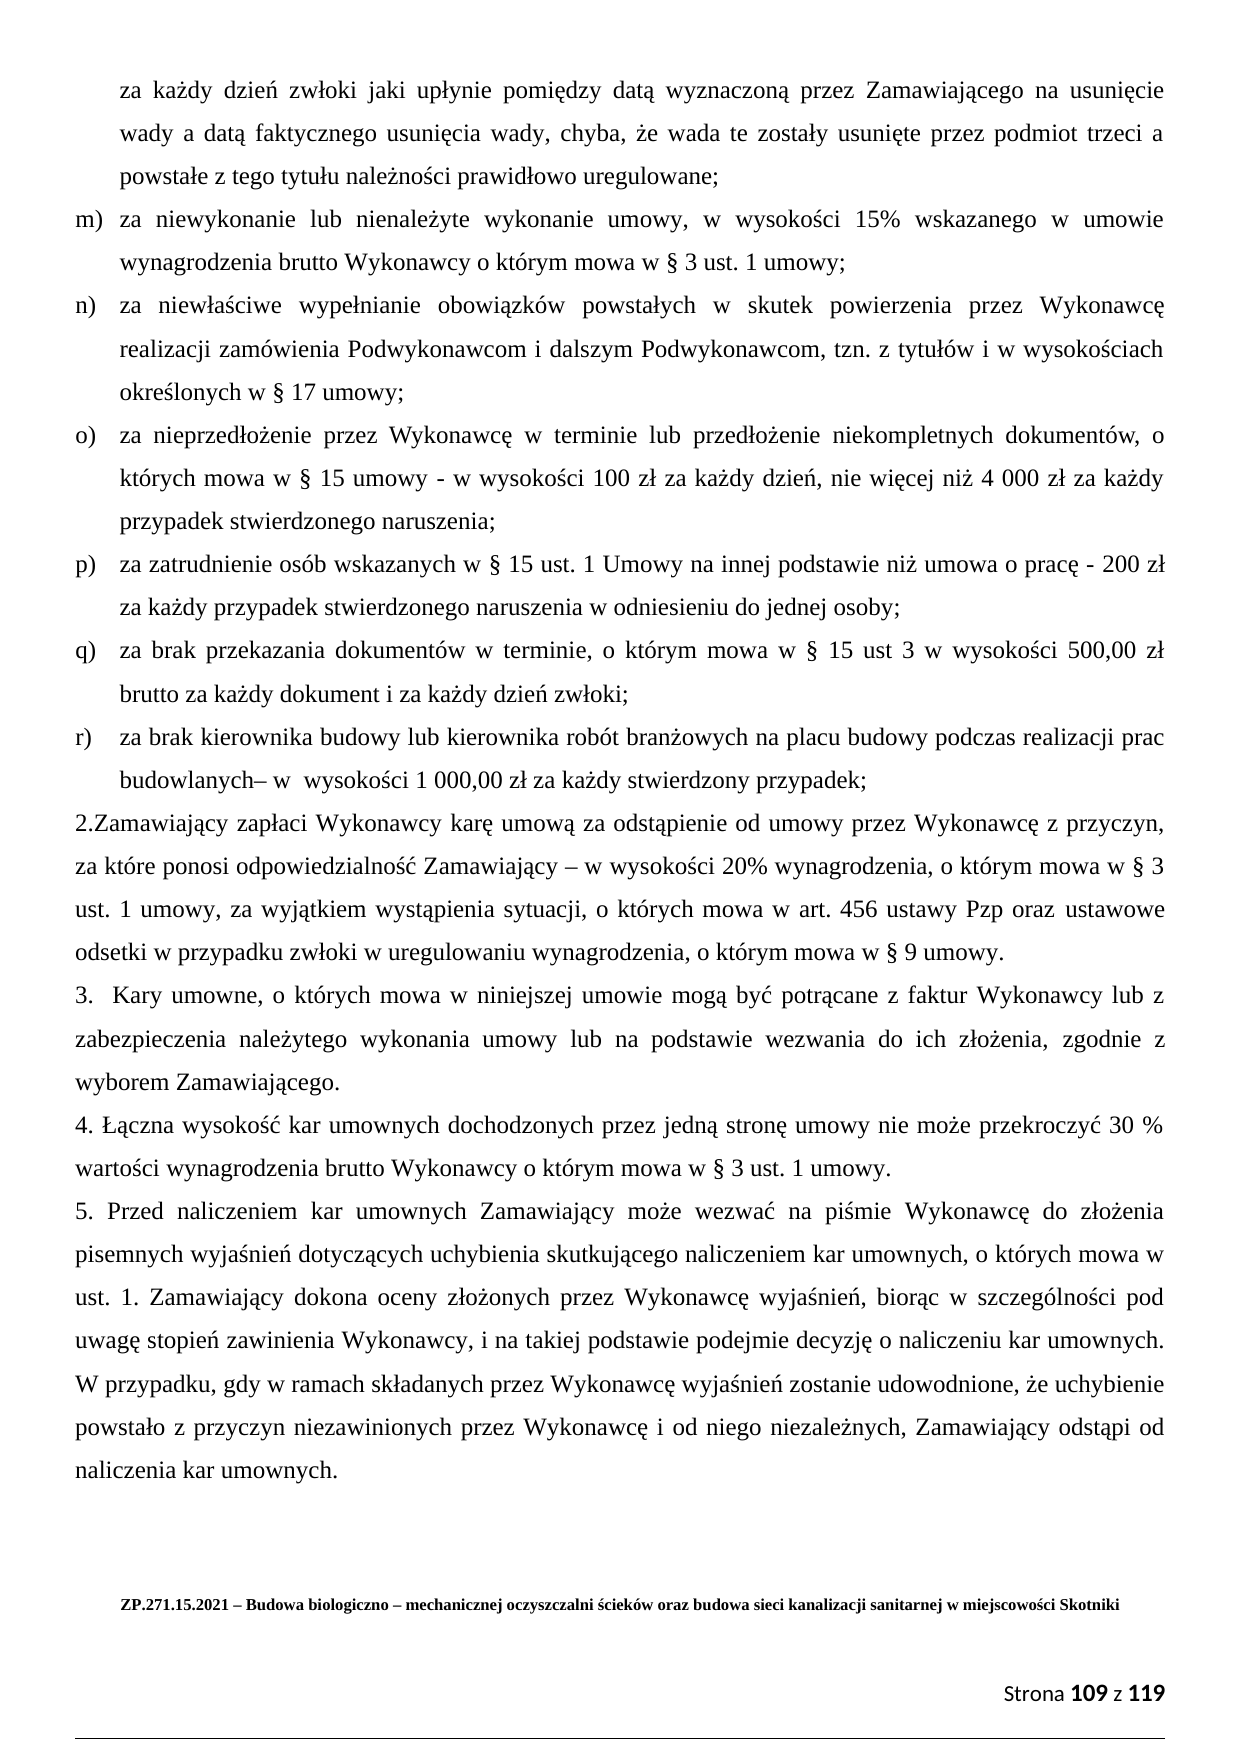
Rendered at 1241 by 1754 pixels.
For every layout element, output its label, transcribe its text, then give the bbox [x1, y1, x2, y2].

list za zatrudnienie osób wskazanych w § 15 ust. 1 Umowy na innej podstawie niż umowa o pracę - 200 zł za każdy przypadek stwierdzonego naruszenia w odniesieniu do jednej osoby; [75, 549, 1165, 621]
text 2.Zamawiający zapłaci Wykonawcy karę umową za odstąpienie od umowy przez Wykonawcę z przyczyn, za które ponosi odpowiedzialność Zamawiający – w wysokości 20% wynagrodzenia, o którym mowa w § 3 ust. 1 umowy, za wyjątkiem wystąpienia sytuacji, o których mowa w art. 456 ustawy Pzp oraz ustawowe odsetki w przypadku zwłoki w uregulowaniu wynagrodzenia, o którym mowa w § 9 umowy. [75, 808, 1165, 966]
list za niewykonanie lub nienależyte wykonanie umowy, w wysokości 15% wskazanego w umowie wynagrodzenia brutto Wykonawcy o którym mowa w § 3 ust. 1 umowy; [75, 204, 1165, 276]
list za niewłaściwe wypełnianie obowiązków powstałych w skutek powierzenia przez Wykonawcę realizacji zamówienia Podwykonawcom i dalszym Podwykonawcom, tzn. z tytułów i w wysokościach określonych w § 17 umowy; [75, 291, 1165, 406]
text 3. Kary umowne, o których mowa w niniejszej umowie mogą być potrącane z faktur Wykonawcy lub z zabezpieczenia należytego wykonania umowy lub na podstawie wezwania do ich złożenia, zgodnie z wyborem Zamawiającego. [75, 981, 1165, 1096]
text 5. Przed naliczeniem kar umownych Zamawiający może wezwać na piśmie Wykonawcę do złożenia pisemnych wyjaśnień dotyczących uchybienia skutkującego naliczeniem kar umownych, o których mowa w ust. 1. Zamawiający dokona oceny złożonych przez Wykonawcę wyjaśnień, biorąc w szczególności pod uwagę stopień zawinienia Wykonawcy, i na takiej podstawie podejmie decyzję o naliczeniu kar umownych. W przypadku, gdy w ramach składanych przez Wykonawcę wyjaśnień zostanie udowodnione, że uchybienie powstało z przyczyn niezawinionych przez Wykonawcę i od niego niezależnych, Zamawiający odstąpi od naliczenia kar umownych. [75, 1196, 1165, 1484]
list za nieprzedłożenie przez Wykonawcę w terminie lub przedłożenie niekompletnych dokumentów, o których mowa w § 15 umowy - w wysokości 100 zł za każdy dzień, nie więcej niż 4 000 zł za każdy przypadek stwierdzonego naruszenia; [75, 420, 1165, 535]
list za brak przekazania dokumentów w terminie, o którym mowa w § 15 ust 3 w wysokości 500,00 zł brutto za każdy dokument i za każdy dzień zwłoki; [75, 636, 1165, 707]
text 4. Łączna wysokość kar umownych dochodzonych przez jedną stronę umowy nie może przekroczyć 30 % wartości wynagrodzenia brutto Wykonawcy o którym mowa w § 3 ust. 1 umowy. [75, 1110, 1165, 1182]
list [75, 75, 1165, 190]
list za brak kierownika budowy lub kierownika robót branżowych na placu budowy podczas realizacji prac budowlanych– w wysokości 1 000,00 zł za każdy stwierdzony przypadek; [75, 722, 1165, 794]
